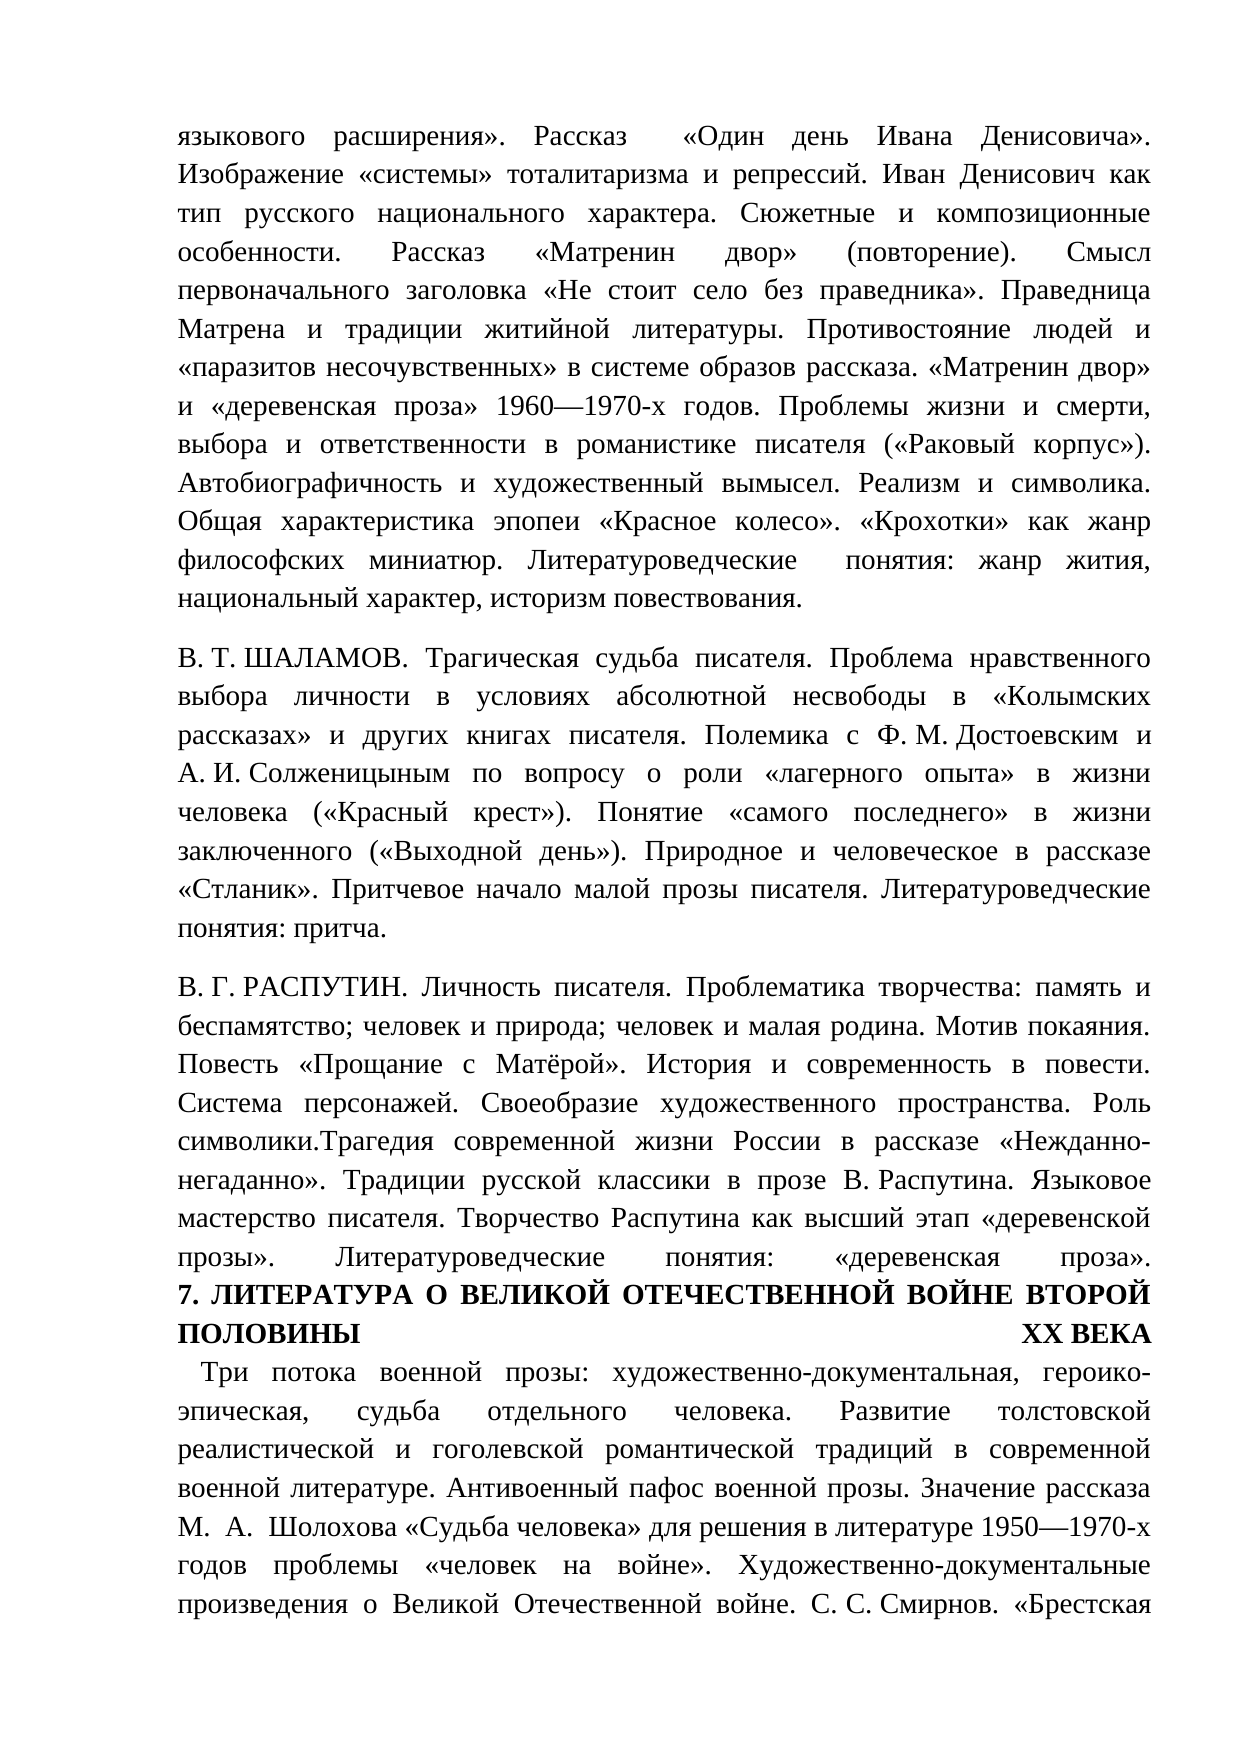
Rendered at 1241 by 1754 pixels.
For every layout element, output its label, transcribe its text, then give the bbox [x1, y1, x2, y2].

text В. Т. ШАЛАМОВ. Трагическая судьба писателя. Проблема нравственного выбора личности в условиях абсолютной несвободы в «Колымских рассказах» и других книгах писателя. Полемика с Ф. М. Достоевским и А. И. Солженицыным по вопросу о роли «лагерного опыта» в жизни человека («Красный крест»). Понятие «самого последнего» в жизни заключенного («Выходной день»). Природное и человеческое в рассказе «Стланик». Притчевое начало малой прозы писателя. Литературоведческие понятия: притча. [177, 640, 1152, 943]
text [177, 118, 1152, 614]
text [177, 969, 1152, 1619]
